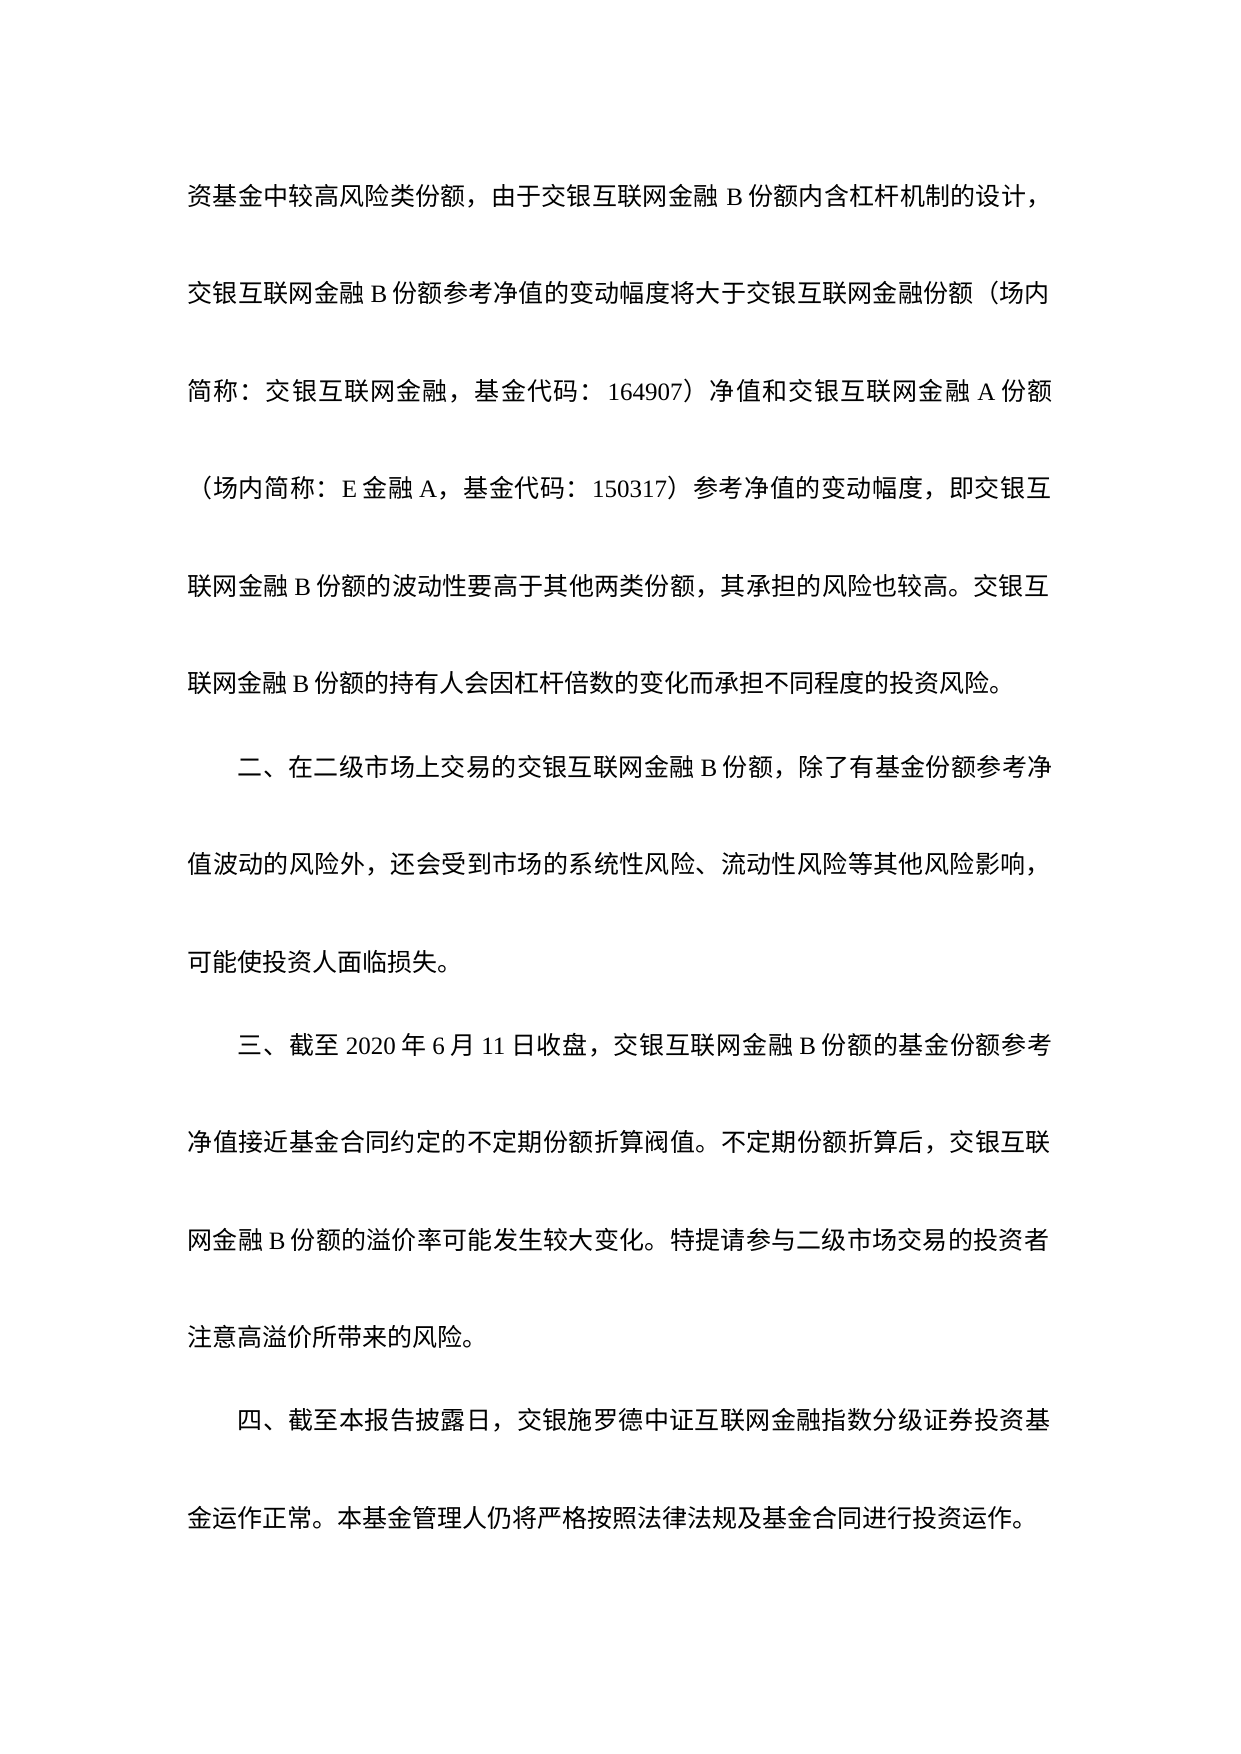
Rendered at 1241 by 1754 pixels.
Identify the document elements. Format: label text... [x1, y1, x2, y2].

text 四、截至本报告披露日，交银施罗德中证互联网金融指数分级证券投资基金运作正常。本基金管理人仍将严格按照法律法规及基金合同进行投资运作。 [187, 1386, 1053, 1549]
text 二、在二级市场上交易的交银互联网金融B份额，除了有基金份额参考净值波动的风险外，还会受到市场的系统性风险、流动性风险等其他风险影响，可能使投资人面临损失。 [187, 733, 1053, 993]
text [187, 162, 1053, 714]
text 三、截至2020年6月11日收盘，交银互联网金融B份额的基金份额参考净值接近基金合同约定的不定期份额折算阀值。不定期份额折算后，交银互联网金融B份额的溢价率可能发生较大变化。特提请参与二级市场交易的投资者注意高溢价所带来的风险。 [187, 1011, 1053, 1368]
